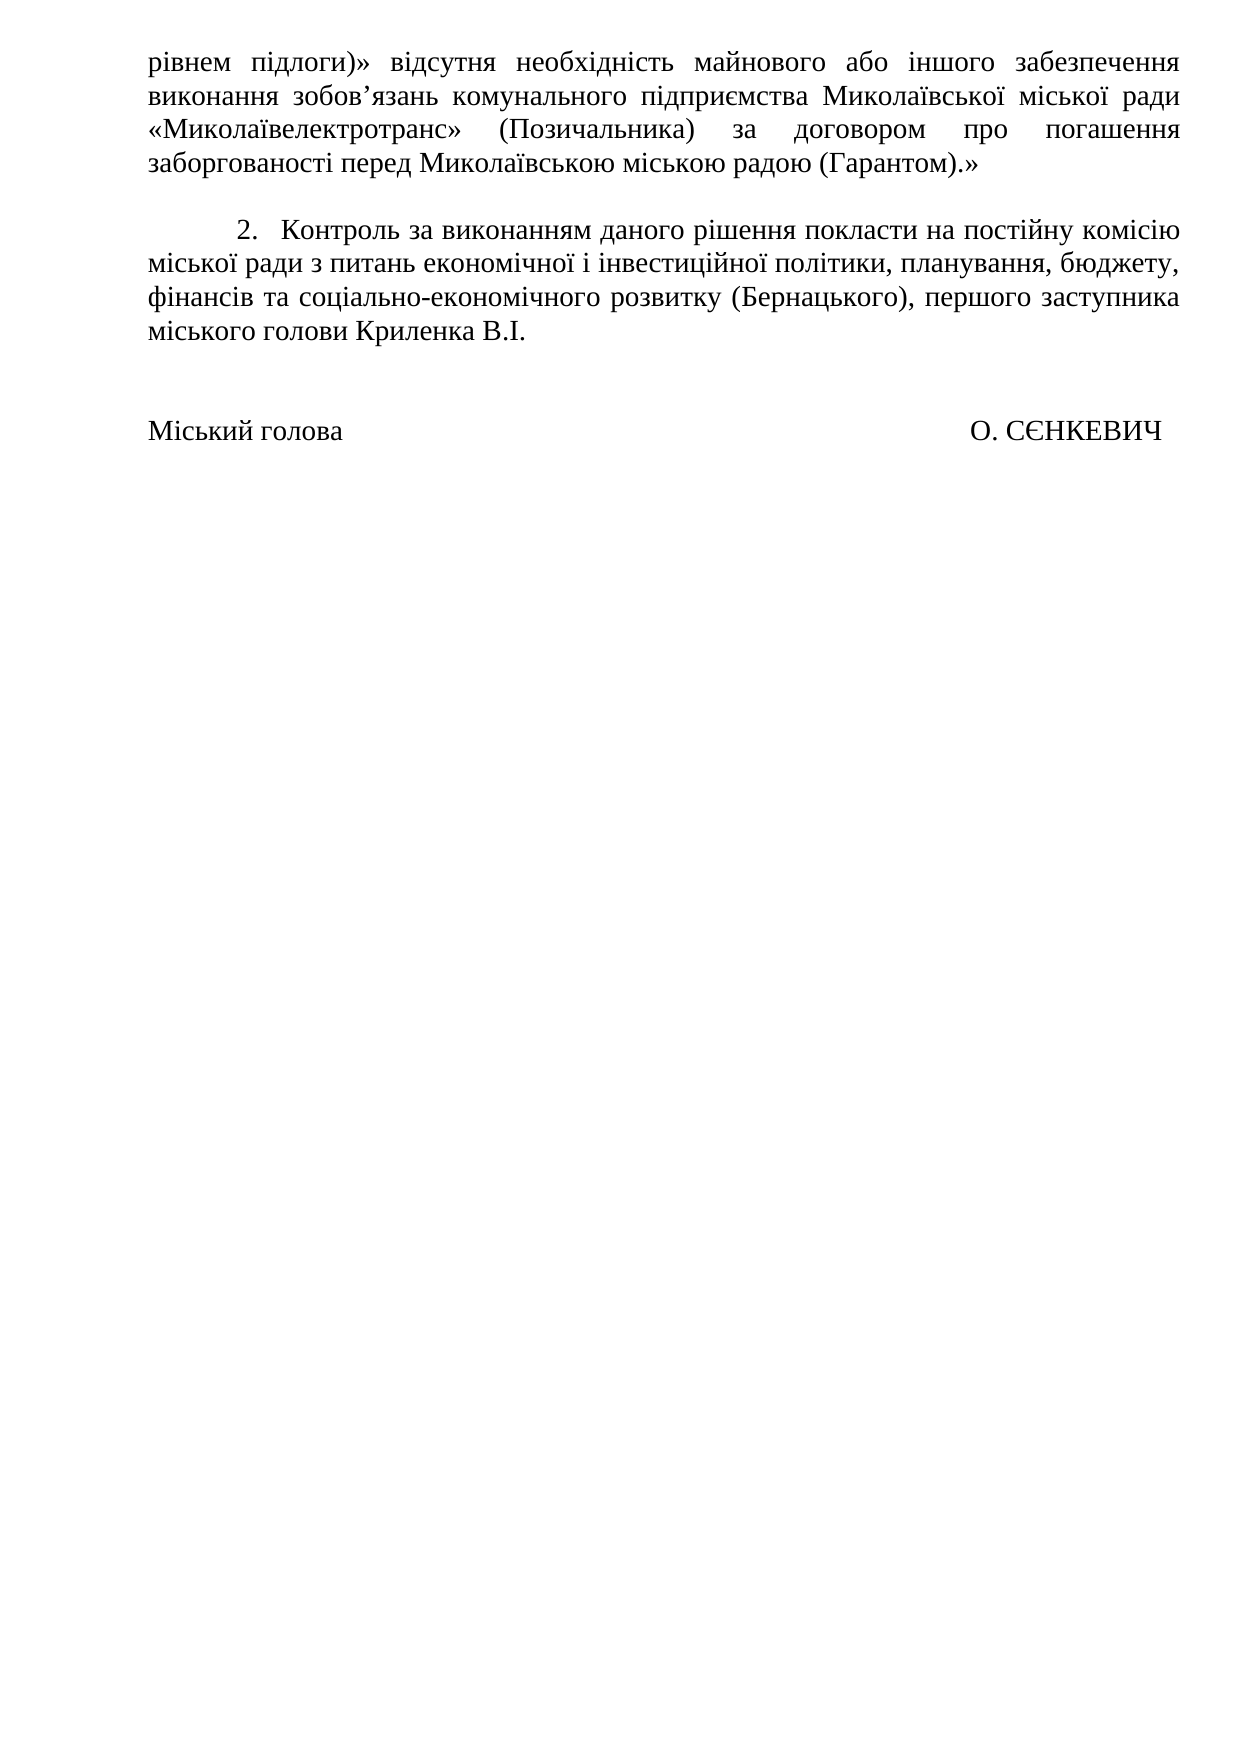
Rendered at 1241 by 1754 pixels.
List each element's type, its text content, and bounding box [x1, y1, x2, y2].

list Контроль за виконанням даного рішення покласти на постійну комісію міської ради з питань економічної і інвестиційної політики, планування, бюджету, фінансів та соціально-економічного розвитку (Бернацького), першого заступника міського голови Криленка В.І. [148, 212, 1181, 346]
text Міський голова О. СЄНКЕВИЧ [148, 413, 1181, 447]
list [148, 44, 1181, 178]
